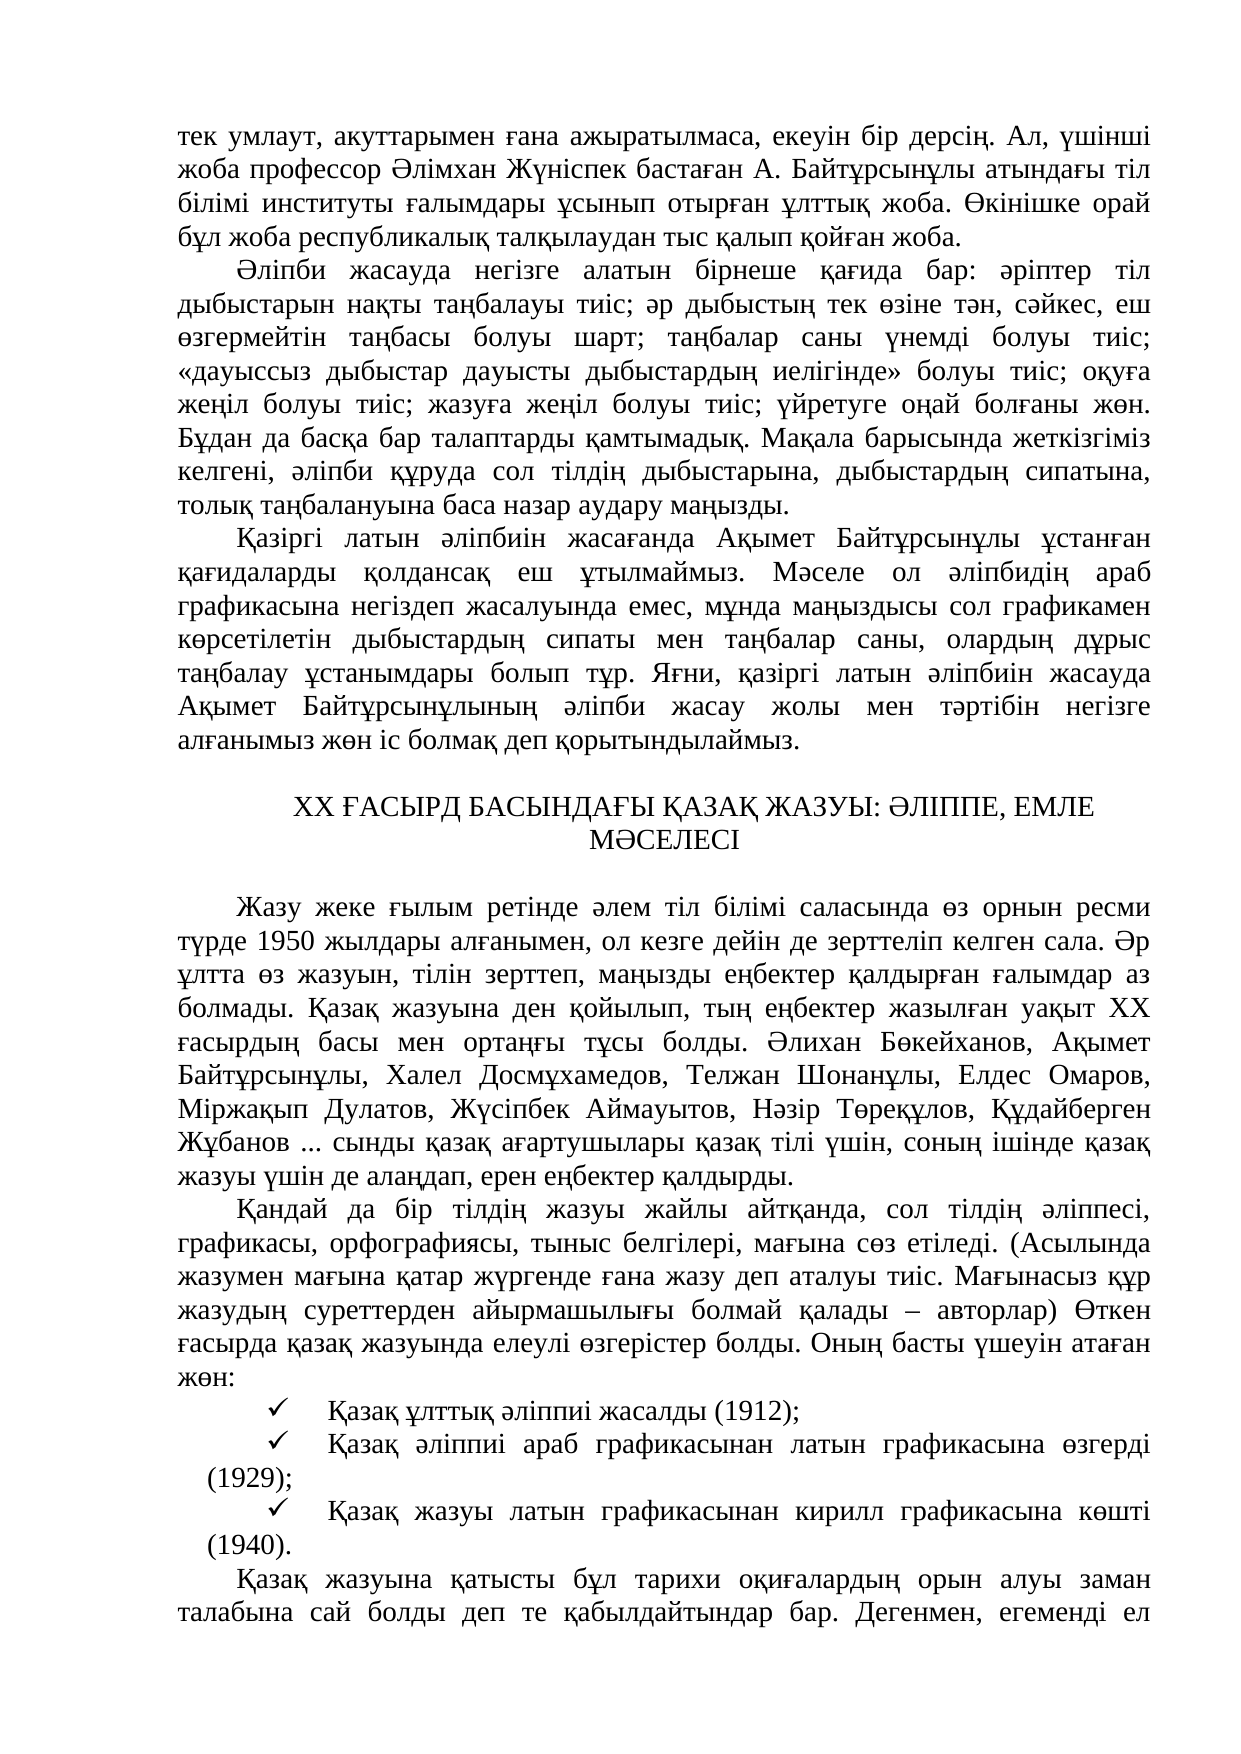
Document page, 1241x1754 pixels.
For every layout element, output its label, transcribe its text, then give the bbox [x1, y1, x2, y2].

text XX ҒАСЫРД БАСЫНДАҒЫ ҚАЗАҚ ЖАЗУЫ: ӘЛІППЕ, ЕМЛЕ МӘСЕЛЕСІ [177, 789, 1152, 856]
text Қандай да бір тілдің жазуы жайлы айтқанда, сол тілдің әліппесі, графикасы, орфографиясы, тыныс белгілері, мағына сөз етіледі. (Асылында жазумен мағына қатар жүргенде ғана жазу деп аталуы тиіс. Мағынасыз құр жазудың суреттерден айырмашылығы болмай қалады – авторлар) Өткен ғасырда қазақ жазуында елеулі өзгерістер болды. Оның басты үшеуін атаған жөн: [177, 1191, 1152, 1393]
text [177, 1561, 1152, 1628]
text Жазу жеке ғылым ретінде әлем тіл білімі саласында өз орнын ресми түрде 1950 жылдары алғанымен, ол кезге дейін де зерттеліп келген сала. Әр ұлтта өз жазуын, тілін зерттеп, маңызды еңбектер қалдырған ғалымдар аз болмады. Қазақ жазуына ден қойылып, тың еңбектер жазылған уақыт XX ғасырдың басы мен ортаңғы тұсы болды. Әлихан Бөкейханов, Ақымет Байтұрсынұлы, Халел Досмұхамедов, Телжан Шонанұлы, Елдес Омаров, Міржақып Дулатов, Жүсіпбек Аймауытов, Нәзір Төреқұлов, Құдайберген Жұбанов ... сынды қазақ ағартушылары қазақ тілі үшін, соның ішінде қазақ жазуы үшін де алаңдап, ерен еңбектер қалдырды. [177, 889, 1152, 1191]
text Әліпби жасауда негізге алатын бірнеше қағида бар: әріптер тіл дыбыстарын нақты таңбалауы тиіс; әр дыбыстың тек өзіне тән, сәйкес, еш өзгермейтін таңбасы болуы шарт; таңбалар саны үнемді болуы тиіс; «дауыссыз дыбыстар дауысты дыбыстардың иелігінде» болуы тиіс; оқуға жеңіл болуы тиіс; жазуға жеңіл болуы тиіс; үйретуге оңай болғаны жөн. Бұдан да басқа бар талаптарды қамтымадық. Мақала барысында жеткізгіміз келгені, әліпби құруда сол тілдің дыбыстарына, дыбыстардың сипатына, толық таңбалануына баса назар аудару маңызды. [177, 252, 1152, 521]
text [177, 118, 1152, 252]
text Қазіргі латын әліпбиін жасағанда Ақымет Байтұрсынұлы ұстанған қағидаларды қолдансақ еш ұтылмаймыз. Мәселе ол әліпбидің араб графикасына негіздеп жасалуында емес, мұнда маңыздысы сол графикамен көрсетілетін дыбыстардың сипаты мен таңбалар саны, олардың дұрыс таңбалау ұстанымдары болып тұр. Яғни, қазіргі латын әліпбиін жасауда Ақымет Байтұрсынұлының әліпби жасау жолы мен тәртібін негізге алғанымыз жөн іс болмақ деп қорытындылаймыз. [177, 521, 1152, 755]
list Қазақ әліппиі араб графикасынан латын графикасына өзгерді (1929); [207, 1426, 1152, 1493]
list Қазақ жазуы латын графикасынан кирилл графикасына көшті (1940). [207, 1493, 1152, 1561]
list Қазақ ұлттық әліппиі жасалды (1912); [207, 1393, 1152, 1426]
